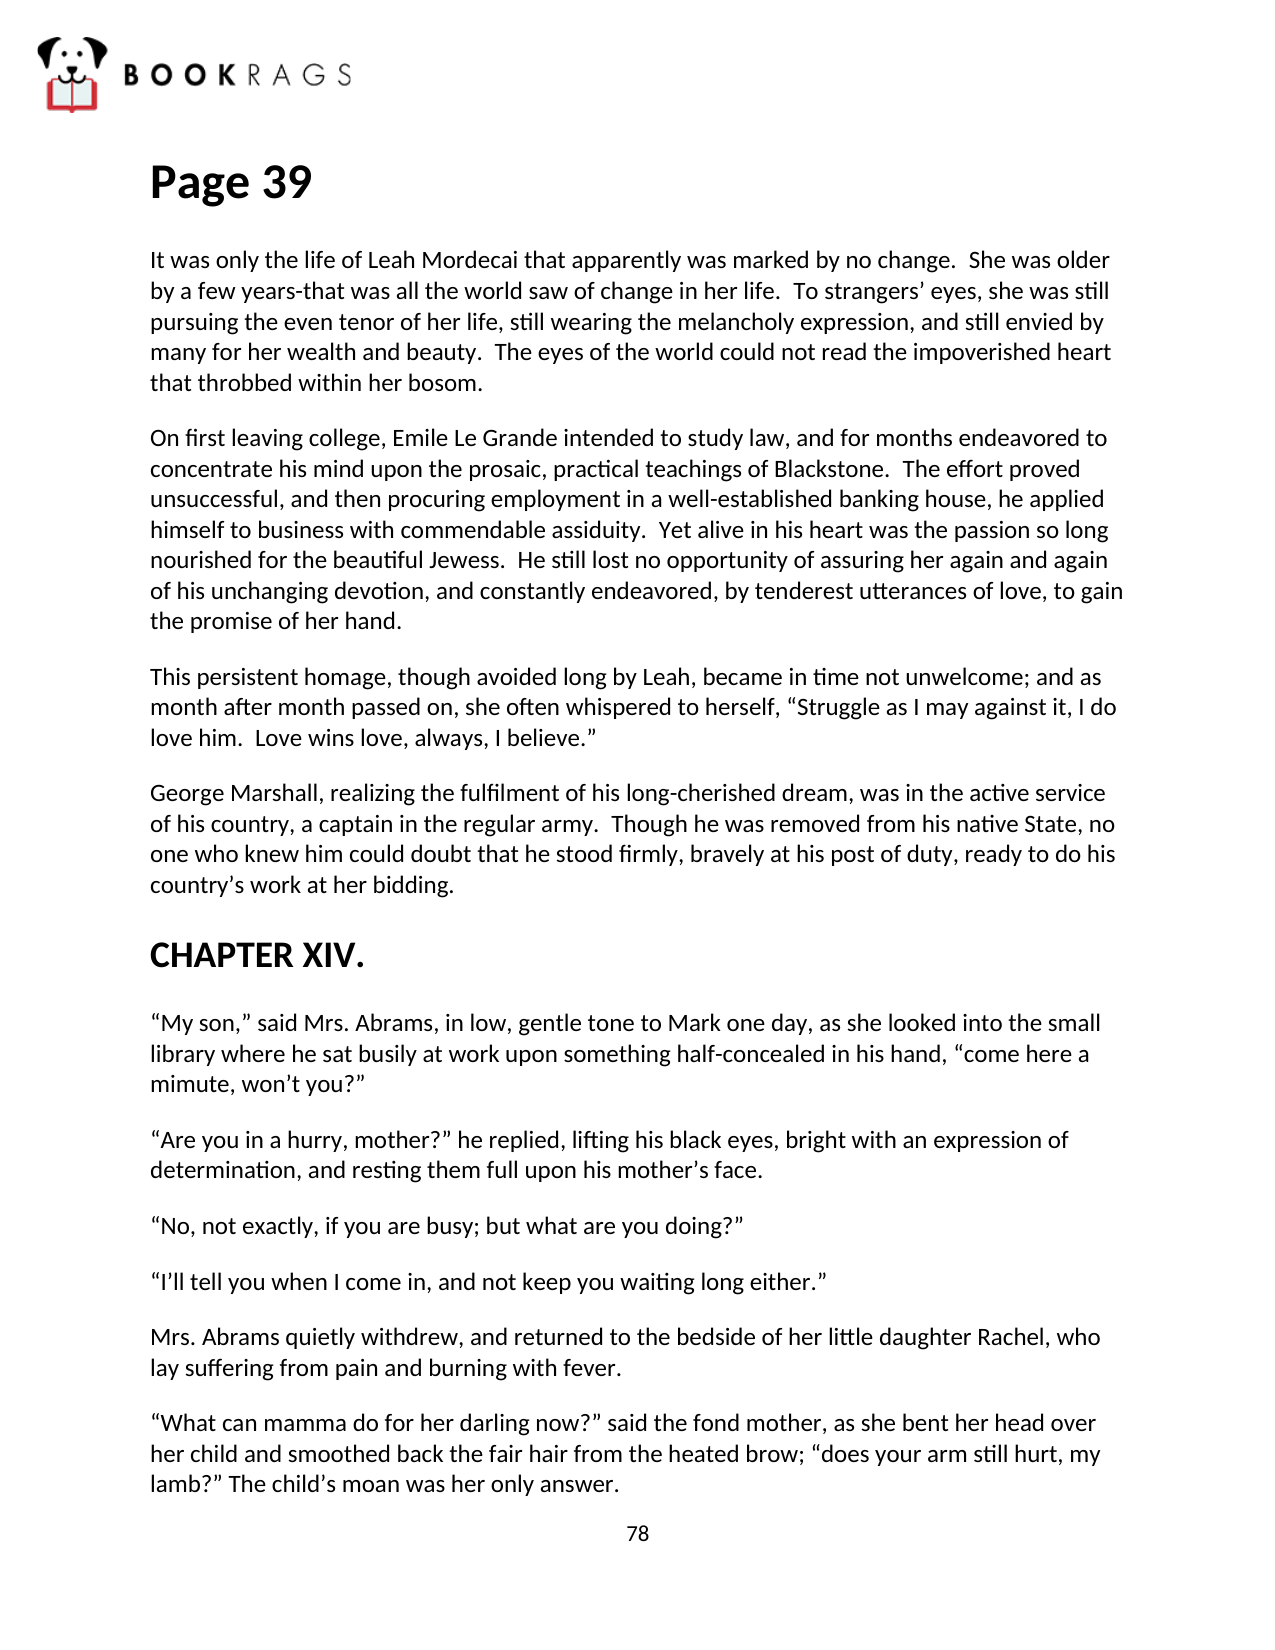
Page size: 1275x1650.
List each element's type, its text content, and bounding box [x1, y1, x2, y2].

text “What can mamma do for her darling now?” said the fond mother, as she bent her head over her child and smoothed back the fair hair from the heated brow; “does your arm still hurt, my lamb?” The child’s moan was her only answer. [150, 1407, 1125, 1499]
text “No, not exactly, if you are busy; but what are you doing?” [150, 1210, 1125, 1241]
text Page 39 [150, 150, 1125, 211]
text “My son,” said Mrs. Abrams, in low, gentle tone to Mark one day, as she looked into the small library where he sat busily at work upon something half-concealed in his hand, “come here a mimute, won’t you?” [150, 1008, 1125, 1099]
text This persistent homage, though avoided long by Leah, became in time not unwelcome; and as month after month passed on, she often whispered to herself, “Struggle as I may against it, I do love him. Love wins love, always, I believe.” [150, 661, 1125, 752]
text Mrs. Abrams quietly withdrew, and returned to the bedside of her little daughter Rachel, who lay suffering from pain and burning with fever. [150, 1321, 1125, 1382]
picture [37, 37, 351, 113]
text CHAPTER XIV. [150, 931, 1125, 976]
text It was only the life of Leah Mordecai that apparently was marked by no change. She was older by a few years-that was all the world saw of change in her life. To strangers’ eyes, she was still pursuing the even tenor of her life, still wearing the melancholy expression, and still envied by many for her wealth and beauty. The eyes of the world could not read the impoverished heart that throbbed within her bosom. [150, 244, 1125, 397]
text “Are you in a hurry, mother?” he replied, lifting his black eyes, bright with an expression of determination, and resting them full upon his mother’s face. [150, 1124, 1125, 1185]
text “I’ll tell you when I come in, and not keep you waiting long either.” [150, 1266, 1125, 1296]
text George Marshall, realizing the fulfilment of his long-cherished dream, was in the active service of his country, a captain in the regular army. Though he was removed from his native State, no one who knew him could doubt that he stood firmly, bravely at his post of duty, ready to do his country’s work at her bidding. [150, 777, 1125, 899]
text On first leaving college, Emile Le Grande intended to study law, and for months endeavored to concentrate his mind upon the prosaic, practical teachings of Blackstone. The effort proved unsuccessful, and then procuring employment in a well-established banking house, he applied himself to business with commendable assiduity. Yet alive in his heart was the passion so long nourished for the beautiful Jewess. He still lost no opportunity of assuring her again and again of his unchanging devotion, and constantly endeavored, by tenderest utterances of love, to gain the promise of her hand. [150, 422, 1125, 636]
